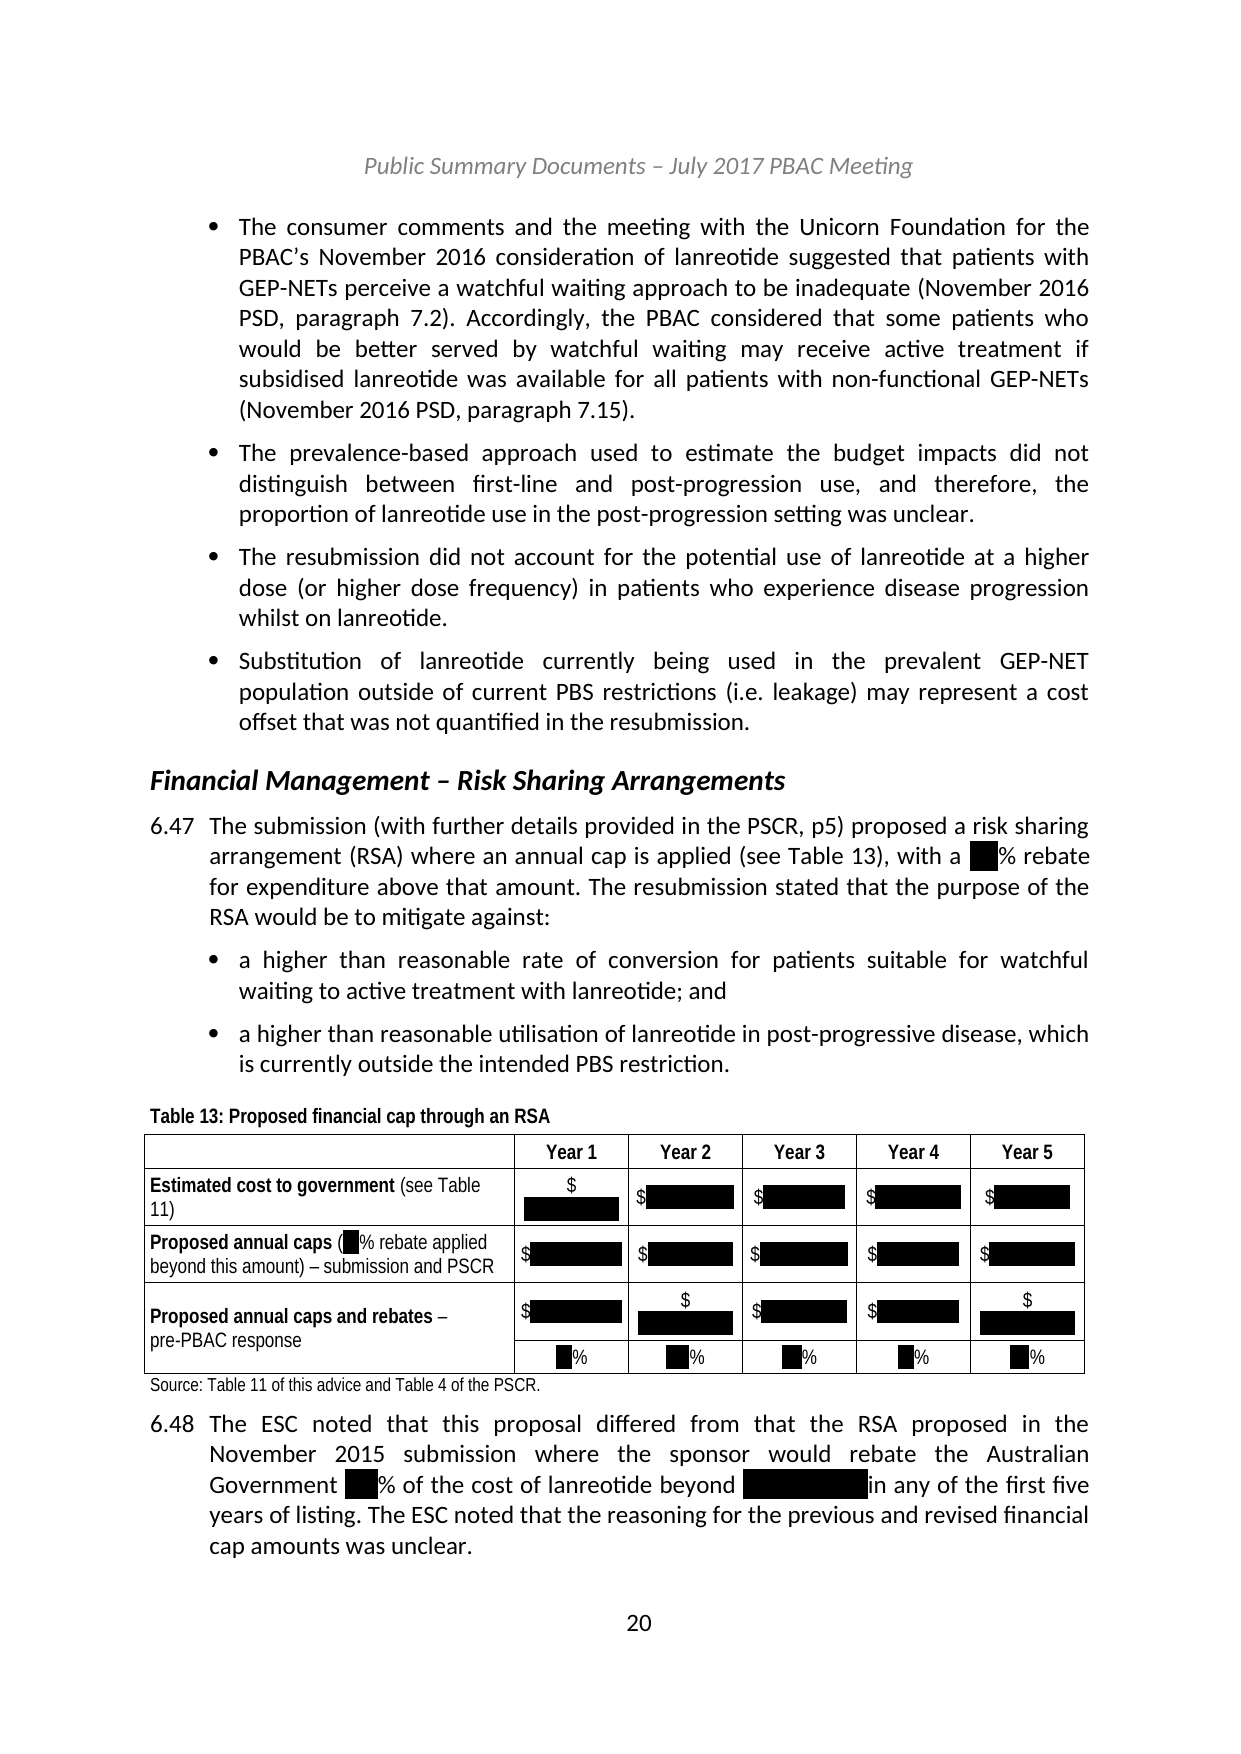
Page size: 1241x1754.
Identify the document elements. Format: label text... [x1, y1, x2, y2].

table_cell ''''''% [743, 1341, 856, 1373]
table_cell '''''% [857, 1341, 970, 1373]
list The resubmission did not account for the potential use of lanreotide at a higher dose (or higher dose frequency) in patients who experience disease progression whilst on lanreotide. [209, 541, 1090, 633]
table_cell $''''''''''''''''''''''''''' [743, 1226, 856, 1282]
table_header Year 1 [515, 1135, 628, 1168]
table_cell $''''''''''''''''''''''''' [743, 1169, 856, 1225]
table_cell $''''''''''''''''''''''''' [857, 1226, 970, 1282]
table_cell $''''''''''''''''''''''''''''' [629, 1283, 742, 1339]
table_header [145, 1135, 514, 1168]
list Substitution of lanreotide currently being used in the prevalent GEP-NET population outside of current PBS restrictions (i.e. leakage) may represent a cost offset that was not quantified in the resubmission. [209, 645, 1090, 737]
table_cell $''''''''''''''''''''''''''' [629, 1169, 742, 1225]
list a higher than reasonable rate of conversion for patients suitable for watchful waiting to active treatment with lanreotide; and [209, 944, 1090, 1006]
table_cell $'''''''''''''''''''''''''' [857, 1169, 970, 1225]
text Table 13: Proposed financial cap through an RSA [150, 1104, 1090, 1128]
table_cell $''''''''''''''''''''''''' [857, 1283, 970, 1339]
list a higher than reasonable utilisation of lanreotide in post-progressive disease, which is currently outside the intended PBS restriction. [209, 1018, 1090, 1079]
table_cell $''''''''''''''''''''''''''''' [515, 1169, 628, 1225]
text The ESC noted that this proposal differed from that the RSA proposed in the November 2015 submission where the sponsor would rebate the Australian Government ''''''% of the cost of lanreotide beyond ''''''' ''''''''''''' in any of the first five years of listing. The ESC noted that the reasoning for the previous and revised financial cap amounts was unclear. [150, 1408, 1090, 1561]
list The consumer comments and the meeting with the Unicorn Foundation for the PBAC’s November 2016 consideration of lanreotide suggested that patients with GEP-NETs perceive a watchful waiting approach to be inadequate (November 2016 PSD, paragraph 7.2). Accordingly, the PBAC considered that some patients who would be better served by watchful waiting may receive active treatment if subsidised lanreotide was available for all patients with non-functional GEP-NETs (November 2016 PSD, paragraph 7.15). [209, 211, 1090, 425]
table_cell ''''''% [971, 1341, 1084, 1373]
table_header Year 3 [743, 1135, 856, 1168]
list The prevalence-based approach used to estimate the budget impacts did not distinguish between first-line and post-progression use, and therefore, the proportion of lanreotide use in the post-progression setting was unclear. [209, 437, 1090, 529]
table_cell $'''''''''''''''''''''''''' [971, 1226, 1084, 1282]
table_cell $''''''''''''''''''''''''''''' [971, 1283, 1084, 1339]
subtitle Financial Management – Risk Sharing Arrangements [150, 762, 1090, 797]
text The submission (with further details provided in the PSCR, p5) proposed a risk sharing arrangement (RSA) where an annual cap is applied (see Table 13), with a '''''% rebate for expenditure above that amount. The resubmission stated that the purpose of the RSA would be to mitigate against: [150, 810, 1090, 932]
table_cell $'''''''''''''''''''''''''''' [515, 1226, 628, 1282]
table_cell Estimated cost to government (see Table 11) [145, 1169, 514, 1225]
table_cell Proposed annual caps ('''''% rebate applied beyond this amount) – submission and PSCR [145, 1226, 514, 1282]
table_cell '''''% [515, 1341, 628, 1373]
table_cell $'''''''''''''''''''''''''' [629, 1226, 742, 1282]
text Source: Table 11 of this advice and Table 4 of the PSCR. [150, 1374, 1090, 1396]
table_cell '''''''% [629, 1341, 742, 1373]
table_cell $''''''''''''''''''''''' [971, 1169, 1084, 1225]
table_header Year 2 [629, 1135, 742, 1168]
table_cell $'''''''''''''''''''''''''''' [515, 1283, 628, 1339]
table_cell Proposed annual caps and rebates – pre-PBAC response [145, 1283, 514, 1373]
table_header Year 5 [971, 1135, 1084, 1168]
table_cell $'''''''''''''''''''''''''' [743, 1283, 856, 1339]
table_header Year 4 [857, 1135, 970, 1168]
